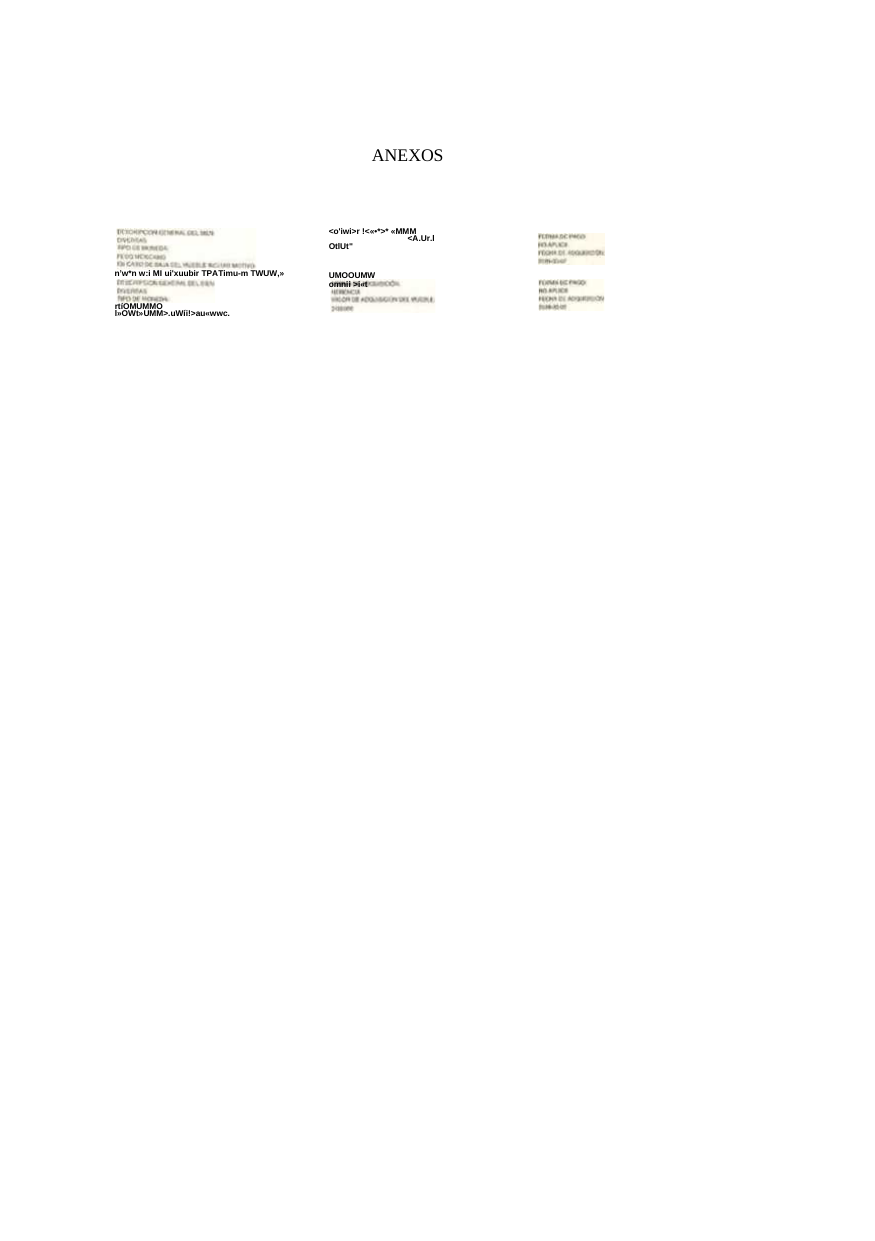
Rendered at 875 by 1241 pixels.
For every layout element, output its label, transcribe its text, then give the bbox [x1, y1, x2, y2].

picture [330, 279, 436, 313]
picture [116, 228, 257, 269]
picture [116, 279, 216, 301]
picture [538, 279, 605, 311]
picture [537, 233, 605, 265]
text ANEXOS [372, 145, 450, 165]
